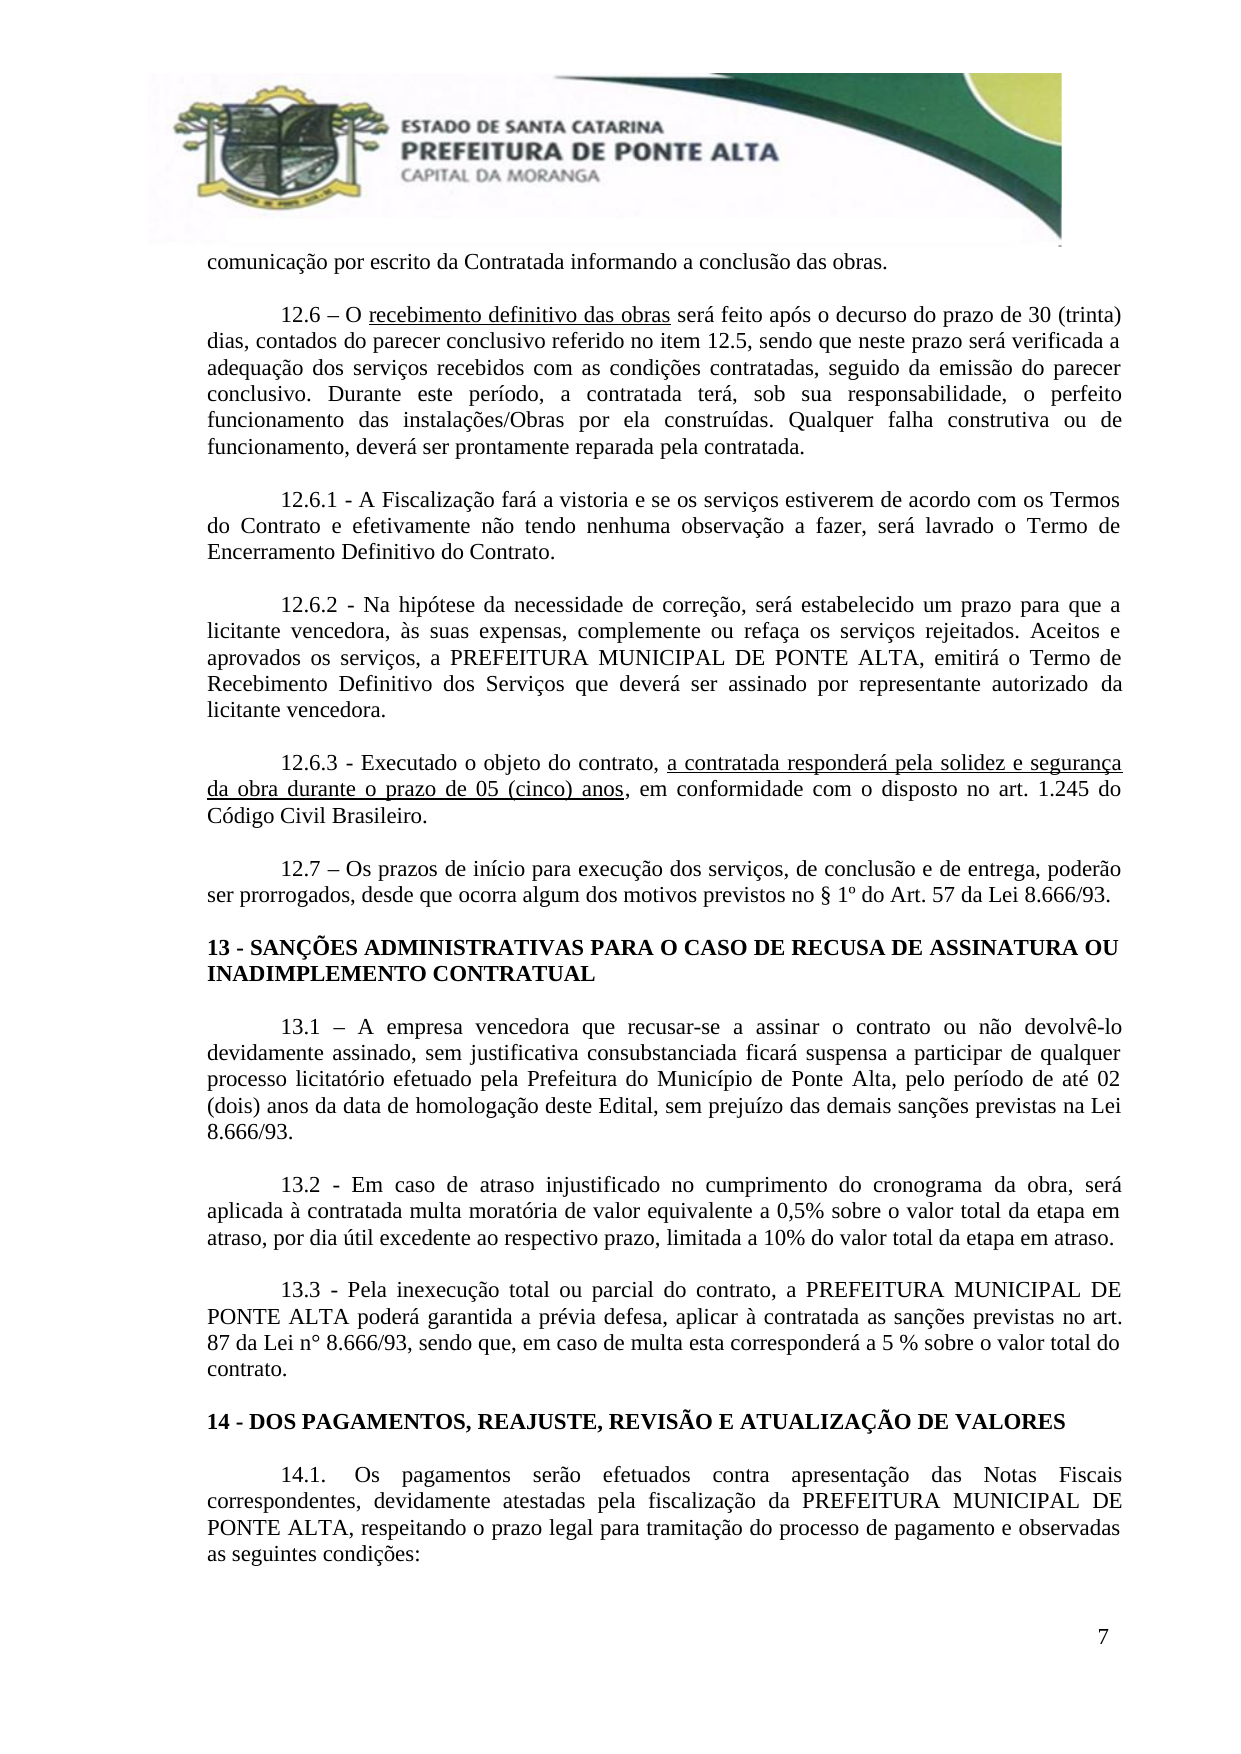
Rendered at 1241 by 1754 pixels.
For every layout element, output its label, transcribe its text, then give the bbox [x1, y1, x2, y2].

list – Os prazos de início para execução dos serviços, de conclusão e de entrega, poderão ser prorrogados, desde que ocorra algum dos motivos previstos no § 1º do Art. 57 da Lei 8.666/93. [207, 855, 1123, 907]
picture [147, 73, 1062, 247]
list - Pela inexecução total ou parcial do contrato, a PREFEITURA MUNICIPAL DE PONTE ALTA poderá garantida a prévia defesa, aplicar à contratada as sanções previstas no art. 87 da Lei n° 8.666/93, sendo que, em caso de multa esta corresponderá a 5 % sobre o valor total do contrato. [207, 1276, 1123, 1382]
list – O recebimento definitivo das obras será feito após o decurso do prazo de 30 (trinta) dias, contados do parecer conclusivo referido no item 12.5, sendo que neste prazo será verificada a adequação dos serviços recebidos com as condições contratadas, seguido da emissão do parecer conclusivo. Durante este período, a contratada terá, sob sua responsabilidade, o perfeito funcionamento das instalações/Obras por ela construídas. Qualquer falha construtiva ou de funcionamento, deverá ser prontamente reparada pela contratada. [207, 301, 1122, 459]
subtitle - SANÇÕES ADMINISTRATIVAS PARA O CASO DE RECUSA DE ASSINATURA OU INADIMPLEMENTO CONTRATUAL [207, 934, 1122, 986]
list Os pagamentos serão efetuados contra apresentação das Notas Fiscais correspondentes, devidamente atestadas pela fiscalização da PREFEITURA MUNICIPAL DE PONTE ALTA, respeitando o prazo legal para tramitação do processo de pagamento e observadas as seguintes condições: [207, 1461, 1123, 1566]
text comunicação por escrito da Contratada informando a conclusão das obras. [207, 248, 1134, 274]
list – A empresa vencedora que recusar-se a assinar o contrato ou não devolvê-lo devidamente assinado, sem justificativa consubstanciada ficará suspensa a participar de qualquer processo licitatório efetuado pela Prefeitura do Município de Ponte Alta, pelo período de até 02 (dois) anos da data de homologação deste Edital, sem prejuízo das demais sanções previstas na Lei 8.666/93. [207, 1013, 1122, 1144]
list - Executado o objeto do contrato, a contratada responderá pela solidez e segurança da obra durante o prazo de 05 (cinco) anos, em conformidade com o disposto no art. 1.245 do Código Civil Brasileiro. [207, 749, 1122, 828]
list - A Fiscalização fará a vistoria e se os serviços estiverem de acordo com os Termos do Contrato e efetivamente não tendo nenhuma observação a fazer, será lavrado o Termo de Encerramento Definitivo do Contrato. [207, 486, 1122, 565]
list - Na hipótese da necessidade de correção, será estabelecido um prazo para que a licitante vencedora, às suas expensas, complemente ou refaça os serviços rejeitados. Aceitos e aprovados os serviços, a PREFEITURA MUNICIPAL DE PONTE ALTA, emitirá o Termo de Recebimento Definitivo dos Serviços que deverá ser assinado por representante autorizado da licitante vencedora. [207, 591, 1122, 723]
subtitle - DOS PAGAMENTOS, REAJUSTE, REVISÃO E ATUALIZAÇÃO DE VALORES [207, 1408, 1134, 1434]
list - Em caso de atraso injustificado no cumprimento do cronograma da obra, será aplicada à contratada multa moratória de valor equivalente a 0,5% sobre o valor total da etapa em atraso, por dia útil excedente ao respectivo prazo, limitada a 10% do valor total da etapa em atraso. [207, 1171, 1122, 1250]
